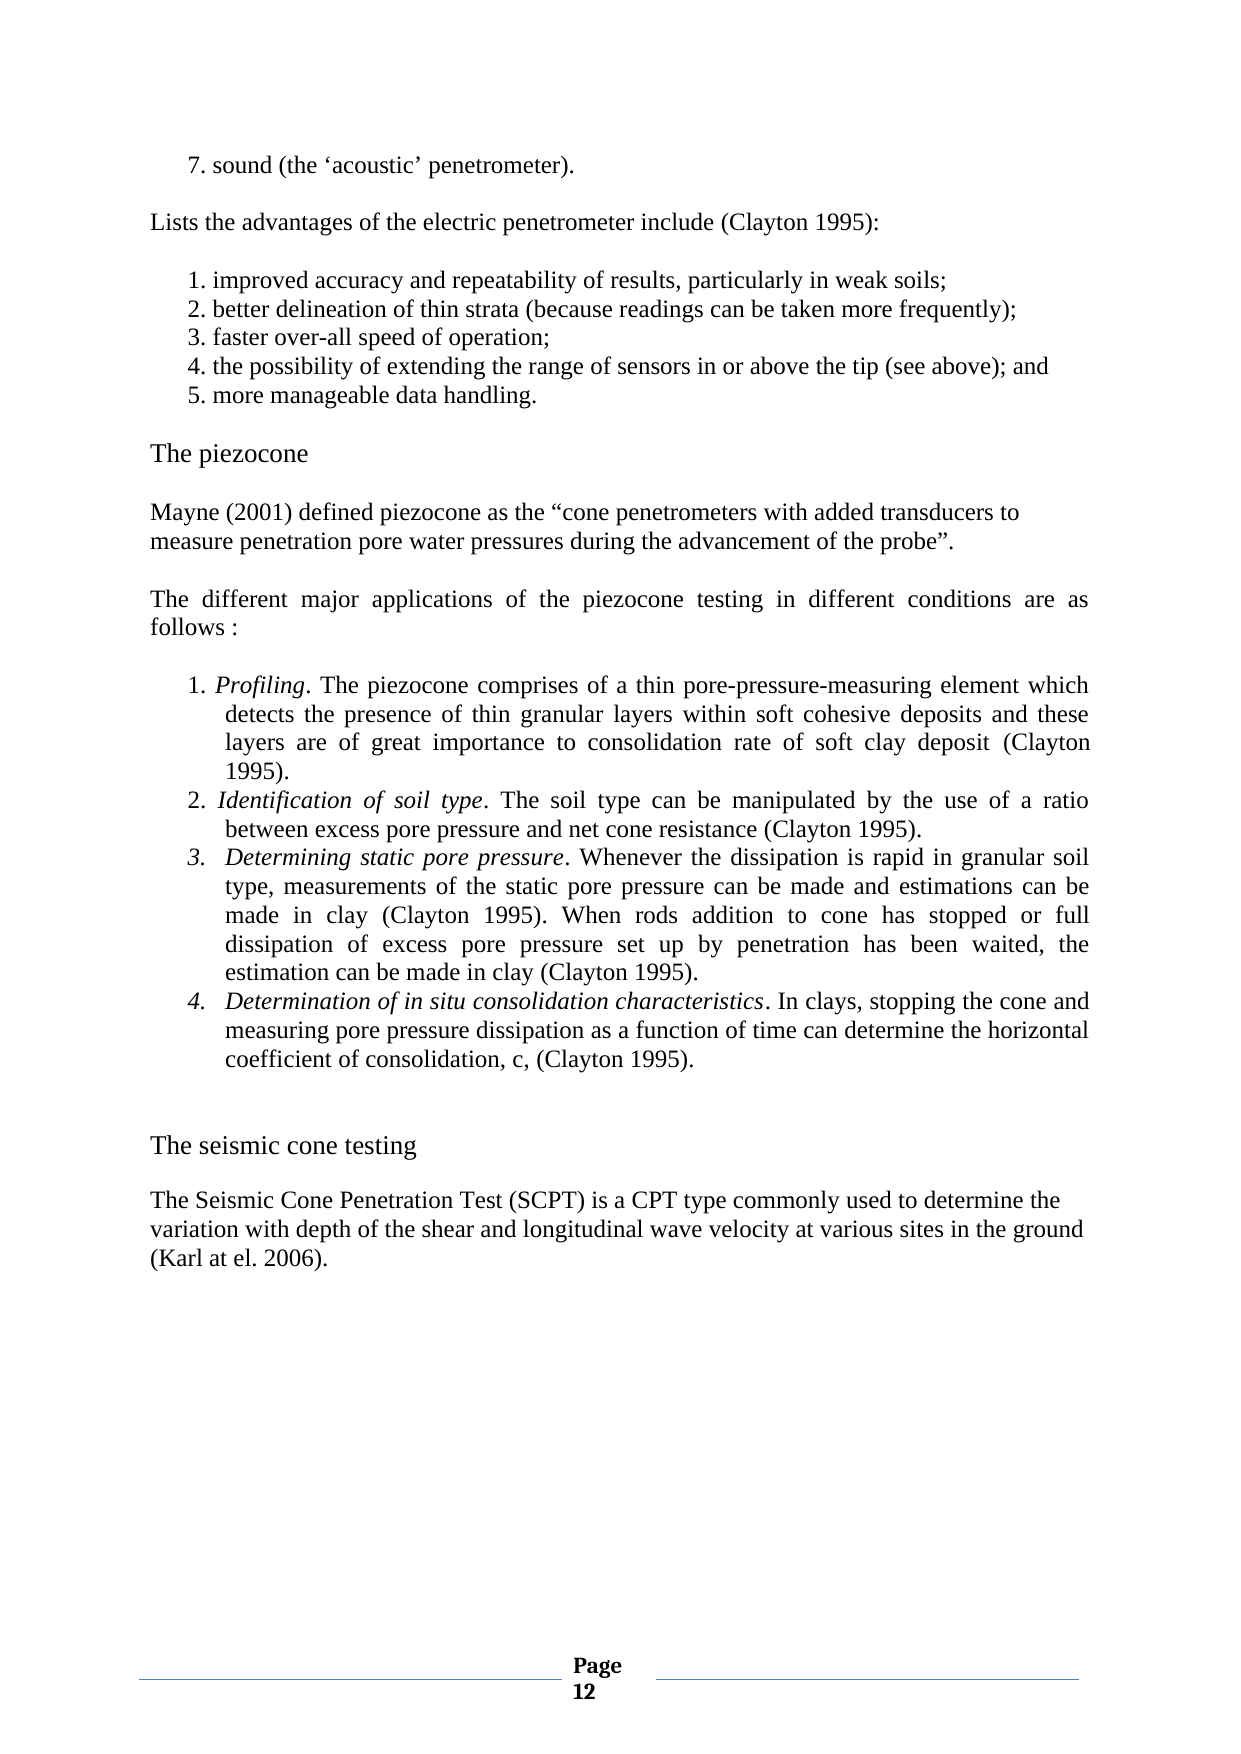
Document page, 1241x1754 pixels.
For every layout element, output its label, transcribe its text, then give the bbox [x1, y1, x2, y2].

text 4. the possibility of extending the range of sensors in or above the tip (see above); and [187, 351, 1090, 380]
text 2. better delineation of thin strata (because readings can be taken more frequently); [187, 294, 1090, 322]
text Mayne (2001) defined piezocone as the “cone penetrometers with added transducers to measure penetration pore water pressures during the advancement of the probe”. [150, 497, 1090, 555]
text 2. Identification of soil type. The soil type can be manipulated by the use of a ratio between excess pore pressure and net cone resistance (Clayton 1995). [187, 785, 1090, 842]
text 1. improved accuracy and repeatability of results, particularly in weak soils; [187, 265, 1090, 294]
text 1. Profiling. The piezocone comprises of a thin pore-pressure-measuring element which detects the presence of thin granular layers within soft cohesive deposits and these layers are of great importance to consolidation rate of soft clay deposit (Clayton 1995). [187, 670, 1090, 785]
list Determination of in situ consolidation characteristics. In clays, stopping the cone and measuring pore pressure dissipation as a function of time can determine the horizontal coefficient of consolidation, c, (Clayton 1995). [187, 986, 1090, 1072]
text 5. more manageable data handling. [187, 380, 1090, 409]
text The piezocone [150, 437, 1090, 469]
text Lists the advantages of the electric penetrometer include (Clayton 1995): [150, 207, 1090, 236]
text 3. faster over-all speed of operation; [187, 322, 1090, 351]
text The Seismic Cone Penetration Test (SCPT) is a CPT type commonly used to determine the variation with depth of the shear and longitudinal wave velocity at various sites in the ground (Karl at el. 2006). [150, 1186, 1090, 1272]
text 7. sound (the ‘acoustic’ penetrometer). [187, 150, 1090, 179]
text The different major applications of the piezocone testing in different conditions are as follows : [150, 584, 1090, 641]
list Determining static pore pressure. Whenever the dissipation is rapid in granular soil type, measurements of the static pore pressure can be made and estimations can be made in clay (Clayton 1995). When rods addition to cone has stopped or full dissipation of excess pore pressure set up by penetration has been waited, the estimation can be made in clay (Clayton 1995). [187, 842, 1090, 986]
text The seismic cone testing [150, 1129, 1090, 1160]
